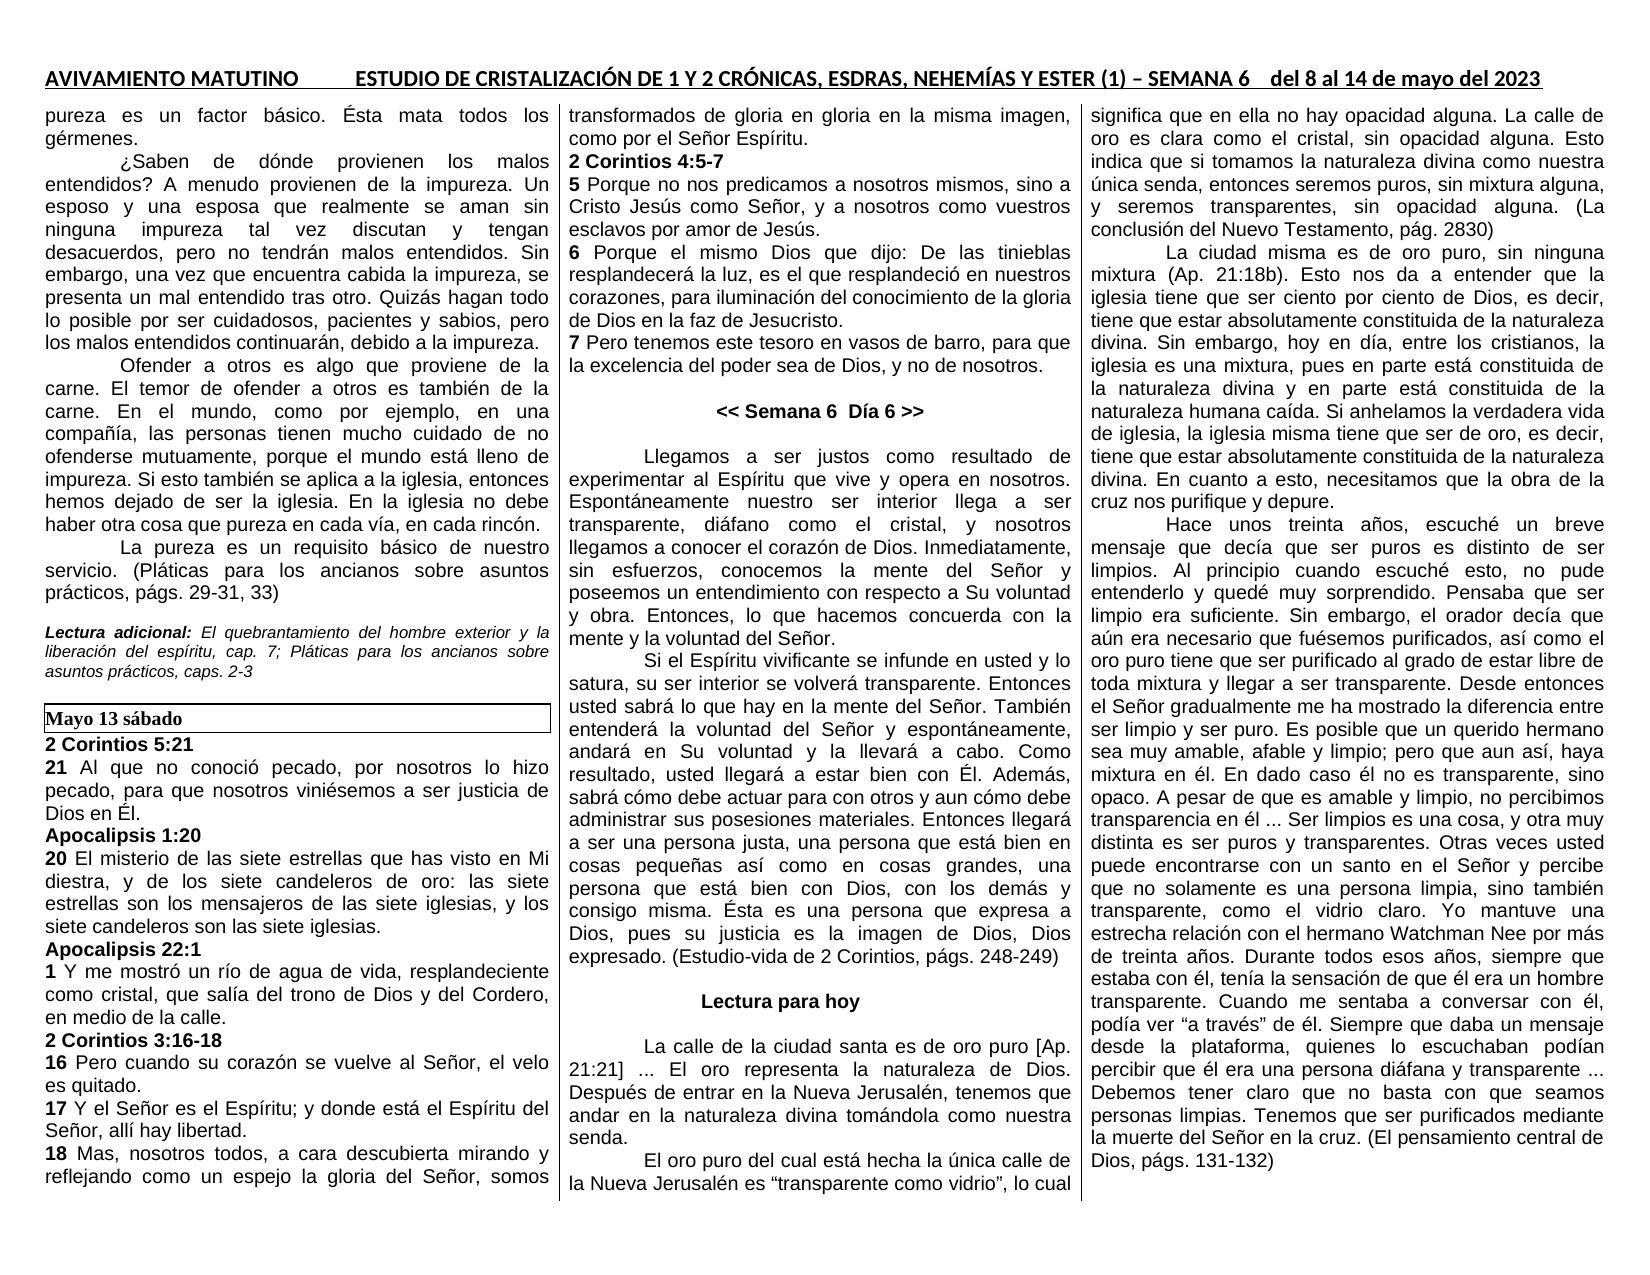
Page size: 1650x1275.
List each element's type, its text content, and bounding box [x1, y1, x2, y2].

text Lectura para hoy [569, 990, 1072, 1013]
text 2 Corintios 4:5-7 [569, 150, 1072, 172]
text Llegamos a ser justos como resultado de experimentar al Espíritu que vive y opera en nosotros. Espontáneamente nuestro ser interior llega a ser transparente, diáfano como el cristal, y nosotros llegamos a conocer el corazón de Dios. Inmediatamente, sin esfuerzos, conocemos la mente del Señor y poseemos un entendimiento con respecto a Su voluntad y obra. Entonces, lo que hacemos concuerda con la mente y la voluntad del Señor. [569, 445, 1072, 649]
text La pureza es un requisito básico de nuestro servicio. (Pláticas para los ancianos sobre asuntos prácticos, págs. 29-31, 33) [45, 536, 550, 604]
text 5 Porque no nos predicamos a nosotros mismos, sino a Cristo Jesús como Señor, y a nosotros como vuestros esclavos por amor de Jesús. [569, 172, 1072, 241]
text ¿Saben de dónde provienen los malos entendidos? A menudo provienen de la impureza. Un esposo y una esposa que realmente se aman sin ninguna impureza tal vez discutan y tengan desacuerdos, pero no tendrán malos entendidos. Sin embargo, una vez que encuentra cabida la impureza, se presenta un mal entendido tras otro. Quizás hagan todo lo posible por ser cuidadosos, pacientes y sabios, pero los malos entendidos continuarán, debido a la impureza. [45, 150, 550, 354]
text 6 Porque el mismo Dios que dijo: De las tinieblas resplandecerá la luz, es el que resplandeció en nuestros corazones, para iluminación del conocimiento de la gloria de Dios en la faz de Jesucristo. [569, 241, 1072, 331]
text Lectura adicional: El quebrantamiento del hombre exterior y la liberación del espíritu, cap. 7; Pláticas para los ancianos sobre asuntos prácticos, caps. 2-3 [45, 623, 550, 681]
text 18 Mas, nosotros todos, a cara descubierta mirando y reflejando como un espejo la gloria del Señor, somos transformados de gloria en gloria en la misma imagen, como por el Señor Espíritu. [45, 1142, 550, 1187]
text Apocalipsis 22:1 [45, 938, 550, 960]
text 1 Y me mostró un río de agua de vida, resplandeciente como cristal, que salía del trono de Dios y del Cordero, en medio de la calle. [45, 960, 550, 1028]
text 7 Pero tenemos este tesoro en vasos de barro, para que la excelencia del poder sea de Dios, y no de nosotros. [569, 331, 1072, 377]
text La calle de la ciudad santa es de oro puro [Ap. 21:21] ... El oro representa la naturaleza de Dios. Después de entrar en la Nueva Jerusalén, tenemos que andar en la naturaleza divina tomándola como nuestra senda. [569, 1035, 1072, 1149]
text Apocalipsis 1:20 [45, 824, 550, 847]
text Mayo 13 sábado [45, 705, 550, 732]
text El oro puro del cual está hecha la única calle de la Nueva Jerusalén es “transparente como vidrio”, lo cual significa que en ella no hay opacidad alguna. La calle de oro es clara como el cristal, sin opacidad alguna. Esto indica que si tomamos la naturaleza divina como nuestra única senda, entonces seremos puros, sin mixtura alguna, y seremos transparentes, sin opacidad alguna. (La conclusión del Nuevo Testamento, pág. 2830) [1091, 104, 1605, 241]
text Ofender a otros es algo que proviene de la carne. El temor de ofender a otros es también de la carne. En el mundo, como por ejemplo, en una compañía, las personas tienen mucho cuidado de no ofenderse mutuamente, porque el mundo está lleno de impureza. Si esto también se aplica a la iglesia, entonces hemos dejado de ser la iglesia. En la iglesia no debe haber otra cosa que pureza en cada vía, en cada rincón. [45, 354, 550, 536]
text Si el Espíritu vivificante se infunde en usted y lo satura, su ser interior se volverá transparente. Entonces usted sabrá lo que hay en la mente del Señor. También entenderá la voluntad del Señor y espontáneamente, andará en Su voluntad y la llevará a cabo. Como resultado, usted llegará a estar bien con Él. Además, sabrá cómo debe actuar para con otros y aun cómo debe administrar sus posesiones materiales. Entonces llegará a ser una persona justa, una persona que está bien en cosas pequeñas así como en cosas grandes, una persona que está bien con Dios, con los demás y consigo misma. Ésta es una persona que expresa a Dios, pues su justicia es la imagen de Dios, Dios expresado. (Estudio-vida de 2 Corintios, págs. 248-249) [569, 649, 1072, 967]
text La ciudad misma es de oro puro, sin ninguna mixtura (Ap. 21:18b). Esto nos da a entender que la iglesia tiene que ser ciento por ciento de Dios, es decir, tiene que estar absolutamente constituida de la naturaleza divina. Sin embargo, hoy en día, entre los cristianos, la iglesia es una mixtura, pues en parte está constituida de la naturaleza divina y en parte está constituida de la naturaleza humana caída. Si anhelamos la verdadera vida de iglesia, la iglesia misma tiene que ser de oro, es decir, tiene que estar absolutamente constituida de la naturaleza divina. En cuanto a esto, necesitamos que la obra de la cruz nos purifique y depure. [1091, 241, 1605, 513]
text 2 Corintios 5:21 [45, 733, 550, 756]
text 20 El misterio de las siete estrellas que has visto en Mi diestra, y de los siete candeleros de oro: las siete estrellas son los mensajeros de las siete iglesias, y los siete candeleros son las siete iglesias. [45, 847, 550, 938]
text Hace unos treinta años, escuché un breve mensaje que decía que ser puros es distinto de ser limpios. Al principio cuando escuché esto, no pude entenderlo y quedé muy sorprendido. Pensaba que ser limpio era suficiente. Sin embargo, el orador decía que aún era necesario que fuésemos purificados, así como el oro puro tiene que ser purificado al grado de estar libre de toda mixtura y llegar a ser transparente. Desde entonces el Señor gradualmente me ha mostrado la diferencia entre ser limpio y ser puro. Es posible que un querido hermano sea muy amable, afable y limpio; pero que aun así, haya mixtura en él. En dado caso él no es transparente, sino opaco. A pesar de que es amable y limpio, no percibimos transparencia en él ... Ser limpios es una cosa, y otra muy distinta es ser puros y transparentes. Otras veces usted puede encontrarse con un santo en el Señor y percibe que no solamente es una persona limpia, sino también transparente, como el vidrio claro. Yo mantuve una estrecha relación con el hermano Watchman Nee por más de treinta años. Durante todos esos años, siempre que estaba con él, tenía la sensación de que él era un hombre transparente. Cuando me sentaba a conversar con él, podía ver “a través” de él. Siempre que daba un mensaje desde la plataforma, quienes lo escuchaban podían percibir que él era una persona diáfana y transparente ... Debemos tener claro que no basta con que seamos personas limpias. Tenemos que ser purificados mediante la muerte del Señor en la cruz. (El pensamiento central de Dios, págs. 131-132) [1091, 513, 1605, 1172]
text 18 Mas, nosotros todos, a cara descubierta mirando y reflejando como un espejo la gloria del Señor, somos transformados de gloria en gloria en la misma imagen, como por el Señor Espíritu. [569, 104, 1072, 150]
text 21 Al que no conoció pecado, por nosotros lo hizo pecado, para que nosotros viniésemos a ser justicia de Dios en Él. [45, 756, 550, 824]
text 2 Corintios 3:16-18 [45, 1028, 550, 1051]
text 17 Y el Señor es el Espíritu; y donde está el Espíritu del Señor, allí hay libertad. [45, 1097, 550, 1142]
text << Semana 6 Día 6 >> [569, 399, 1072, 422]
text 16 Pero cuando su corazón se vuelve al Señor, el velo es quitado. [45, 1051, 550, 1097]
